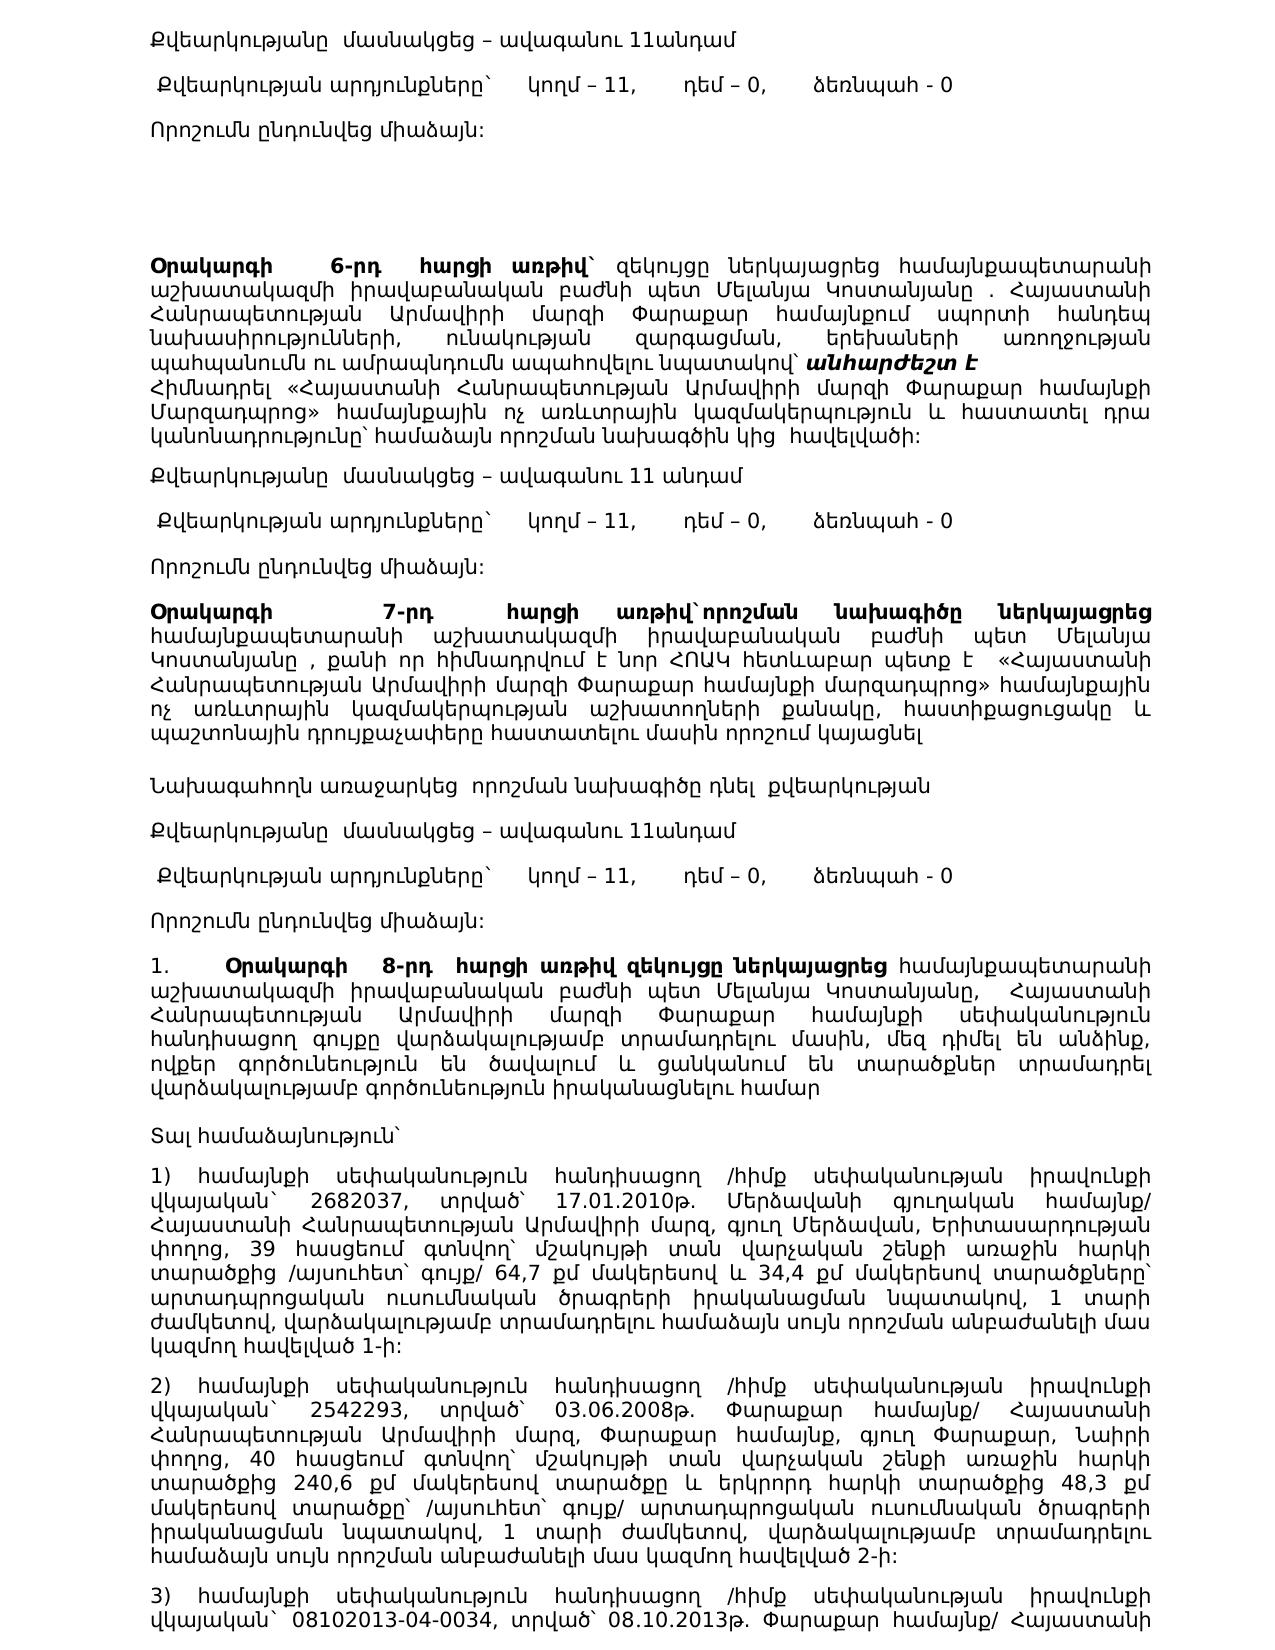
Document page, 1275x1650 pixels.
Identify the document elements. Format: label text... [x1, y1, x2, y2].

text Որոշումն ընդունվեց միաձայն: [150, 555, 1152, 579]
list Օրակարգի 8-րդ հարցի առթիվ զեկույցը ներկայացրեց համայնքապետարանի աշխատակազմի իրավաբանական բաժնի պետ Մելանյա Կոստանյանը, Հայաստանի Հանրապետության Արմավիրի մարզի Փարաքար համայնքի սեփականություն հանդիսացող գույքը վարձակալությամբ տրամադրելու մասին, մեզ դիմել են անձինք, ովքեր գործունեություն են ծավալում և ցանկանում են տարածքներ տրամադրել վարձակալությամբ գործունեություն իրականացնելու համար [150, 954, 1152, 1100]
text Որոշումն ընդունվեց միաձայն: [150, 909, 1152, 934]
text Քվեարկությանը մասնակցեց – ավագանու 11 անդամ [150, 464, 1152, 489]
text Քվեարկության արդյունքները` կողմ – 11, դեմ – 0, ձեռնպահ - 0 [150, 864, 1152, 889]
text Քվեարկության արդյունքները` կողմ – 11, դեմ – 0, ձեռնպահ - 0 [150, 509, 1152, 534]
text Հիմնադրել «Հայաստանի Հանրապետության Արմավիրի մարզի Փարաքար համայնքի Մարզադպրոց» համայնքային ոչ առևտրային կազմակերպություն և հաստատել դրա կանոնադրությունը՝ համաձայն որոշման նախագծին կից հավելվածի: [150, 376, 1152, 449]
text Օրակարգի 6-րդ հարցի առթիվ` զեկույցը ներկայացրեց համայնքապետարանի աշխատակազմի իրավաբանական բաժնի պետ Մելանյա Կոստանյանը . Հայաստանի Հանրապետության Արմավիրի մարզի Փարաքար համայնքում սպորտի հանդեպ նախասիրությունների, ունակության զարգացման, երեխաների առողջության պահպանումն ու ամրապնդումն ապահովելու նպատակով՝ անհարժեշտ է [150, 254, 1152, 375]
text Քվեարկությանը մասնակցեց – ավագանու 11անդամ [150, 28, 1152, 52]
text 2) համայնքի սեփականություն հանդիսացող /հիմք սեփականության իրավունքի վկայական` 2542293, տրված՝ 03.06.2008թ. Փարաքար համայնք/ Հայաստանի Հանրապետության Արմավիրի մարզ, Փարաքար համայնք, գյուղ Փարաքար, Նաիրի փողոց, 40 հասցեում գտնվող՝ մշակույթի տան վարչական շենքի առաջին հարկի տարածքից 240,6 քմ մակերեսով տարածքը և երկրորդ հարկի տարածքից 48,3 քմ մակերեսով տարածքը՝ /այսուհետ՝ գույք/ արտադպրոցական ուսումնական ծրագրերի իրականացման նպատակով, 1 տարի ժամկետով, վարձակալությամբ տրամադրելու համաձայն սույն որոշման անբաժանելի մաս կազմող հավելված 2-ի: [150, 1374, 1152, 1568]
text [150, 1584, 1152, 1633]
text Քվեարկության արդյունքները` կողմ – 11, դեմ – 0, ձեռնպահ - 0 [150, 73, 1152, 97]
text Օրակարգի 7-րդ հարցի առթիվ`որոշման նախագիծը ներկայացրեց համայնքապետարանի աշխատակազմի իրավաբանական բաժնի պետ Մելանյա Կոստանյանը , քանի որ հիմնադրվում է նոր ՀՈԱԿ հետևաբար պետք է «Հայաստանի Հանրապետության Արմավիրի մարզի Փարաքար համայնքի մարզադպրոց» համայնքային ոչ առևտրային կազմակերպության աշխատողների քանակը, հաստիքացուցակը և պաշտոնային դրույքաչափերը հաստատելու մասին որոշում կայացնել [150, 600, 1152, 745]
text Քվեարկությանը մասնակցեց – ավագանու 11անդամ [150, 819, 1152, 843]
text Նախագահողն առաջարկեց որոշման նախագիծը դնել քվեարկության [150, 774, 1152, 798]
text Տալ համաձայնություն՝ [150, 1124, 1152, 1149]
text 1) համայնքի սեփականություն հանդիսացող /հիմք սեփականության իրավունքի վկայական` 2682037, տրված՝ 17.01.2010թ. Մերձավանի գյուղական համայնք/ Հայաստանի Հանրապետության Արմավիրի մարզ, գյուղ Մերձավան, Երիտասարդության փողոց, 39 հասցեում գտնվող՝ մշակույթի տան վարչական շենքի առաջին հարկի տարածքից /այսուհետ՝ գույք/ 64,7 քմ մակերեսով և 34,4 քմ մակերեսով տարածքները՝ արտադպրոցական ուսումնական ծրագրերի իրականացման նպատակով, 1 տարի ժամկետով, վարձակալությամբ տրամադրելու համաձայն սույն որոշման անբաժանելի մաս կազմող հավելված 1-ի: [150, 1164, 1152, 1358]
text Որոշումն ընդունվեց միաձայն: [150, 118, 1152, 143]
